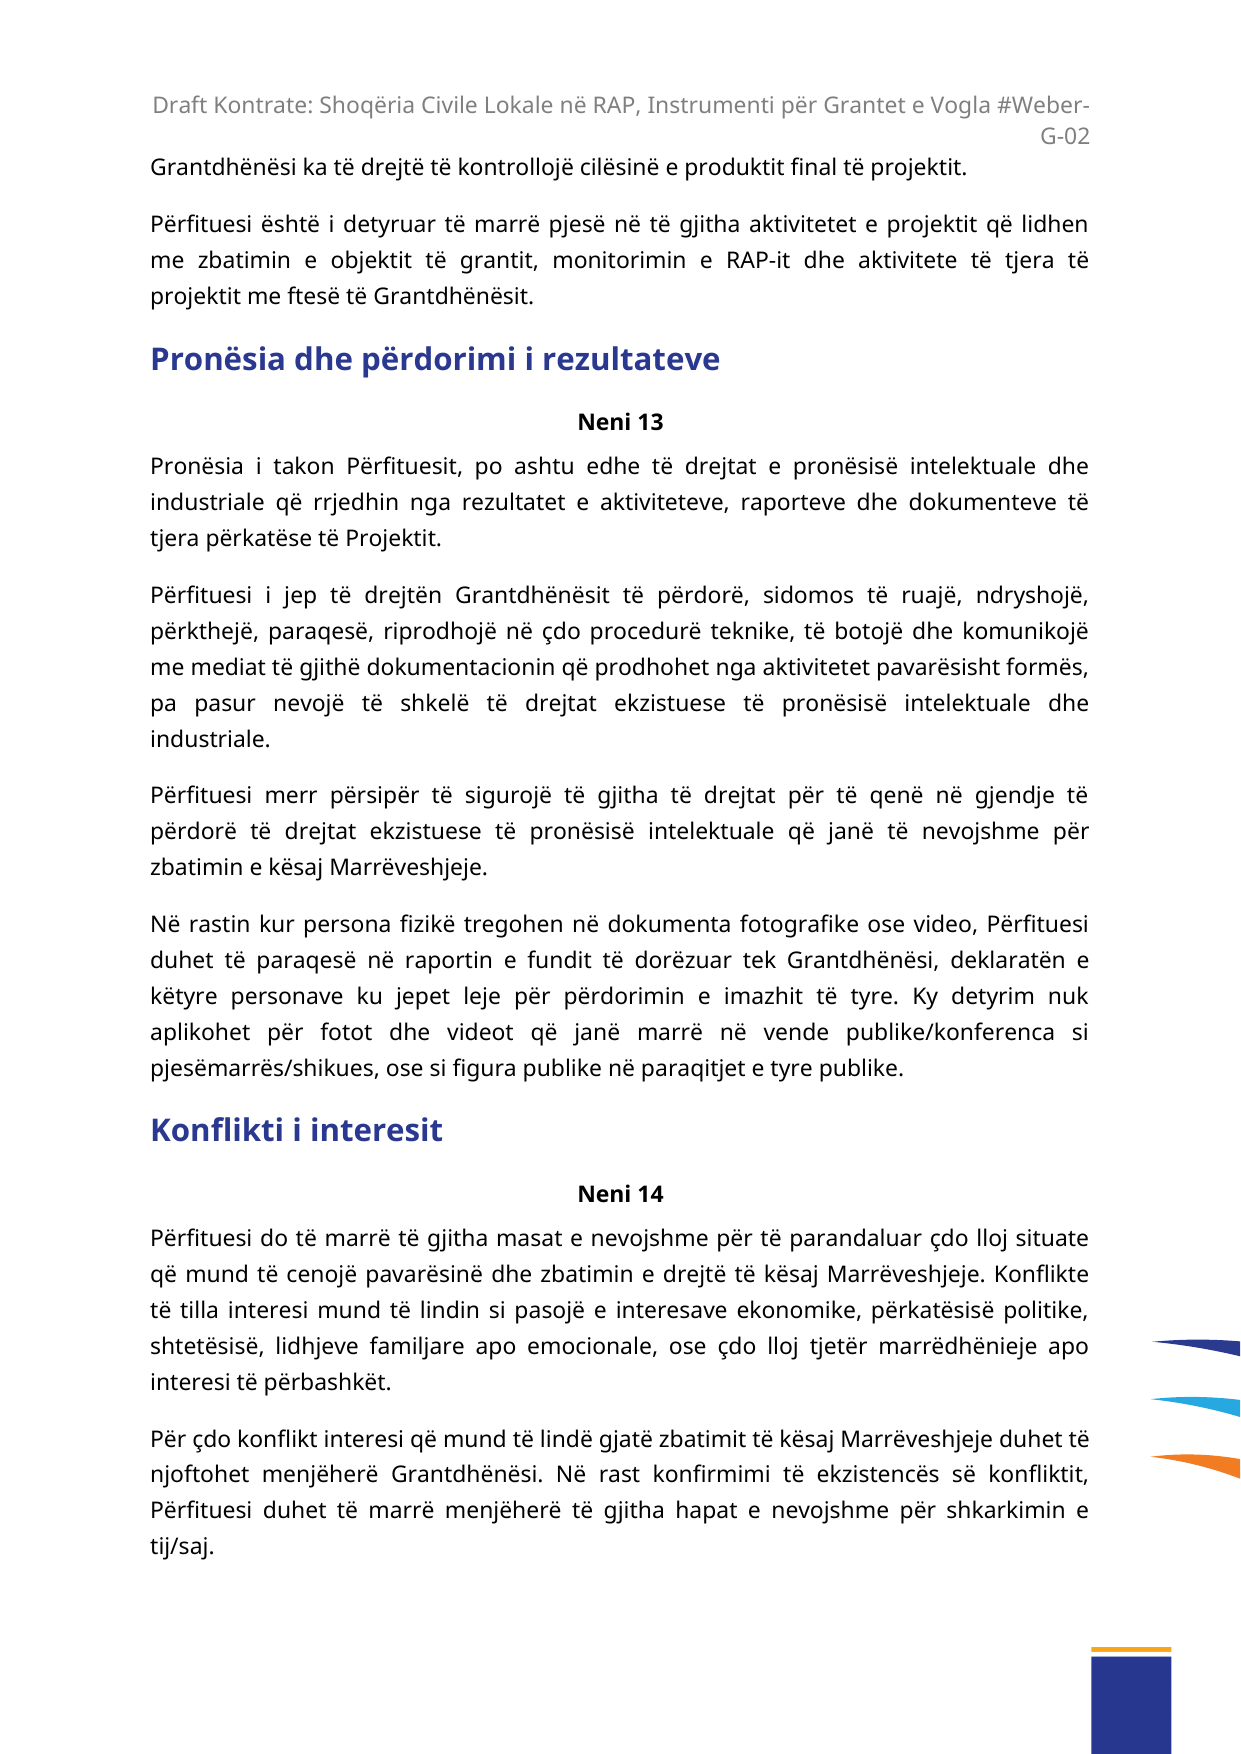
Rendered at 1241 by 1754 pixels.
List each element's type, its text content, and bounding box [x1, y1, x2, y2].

text Përfituesi do të marrë të gjitha masat e nevojshme për të parandaluar çdo lloj situate që mund të cenojë pavarësinë dhe zbatimin e drejtë të kësaj Marrëveshjeje. Konflikte të tilla interesi mund të lindin si pasojë e interesave ekonomike, përkatësisë politike, shtetësisë, lidhjeve familjare apo emocionale, ose çdo lloj tjetër marrëdhënieje apo interesi të përbashkët. [150, 1222, 1090, 1397]
text Konflikti i interesit [150, 1108, 1090, 1151]
list Neni 14 [150, 1178, 1090, 1209]
text Në rastin kur persona fizikë tregohen në dokumenta fotografike ose video, Përfituesi duhet të paraqesë në raportin e fundit të dorëzuar tek Grantdhënësi, deklaratën e këtyre personave ku jepet leje për përdorimin e imazhit të tyre. Ky detyrim nuk aplikohet për fotot dhe videot që janë marrë në vende publike/konferenca si pjesëmarrës/shikues, ose si figura publike në paraqitjet e tyre publike. [150, 908, 1090, 1083]
text Përfituesi është i detyruar të marrë pjesë në të gjitha aktivitetet e projektit që lidhen me zbatimin e objektit të grantit, monitorimin e RAP-it dhe aktivitete të tjera të projektit me ftesë të Grantdhënësit. [150, 208, 1090, 311]
text Pronësia i takon Përfituesit, po ashtu edhe të drejtat e pronësisë intelektuale dhe industriale që rrjedhin nga rezultatet e aktiviteteve, raporteve dhe dokumenteve të tjera përkatëse të Projektit. [150, 450, 1090, 553]
list Neni 13 [150, 406, 1090, 438]
text Pronësia dhe përdorimi i rezultateve [150, 337, 1090, 379]
text Për çdo konflikt interesi që mund të lindë gjatë zbatimit të kësaj Marrëveshjeje duhet të njoftohet menjëherë Grantdhënësi. Në rast konfirmimi të ekzistencës së konfliktit, Përfituesi duhet të marrë menjëherë të gjitha hapat e nevojshme për shkarkimin e tij/saj. [150, 1422, 1090, 1562]
text Përfituesi merr përsipër të sigurojë të gjitha të drejtat për të qenë në gjendje të përdorë të drejtat ekzistuese të pronësisë intelektuale që janë të nevojshme për zbatimin e kësaj Marrëveshjeje. [150, 779, 1090, 882]
text Grantdhënësi ka të drejtë të kontrollojë cilësinë e produktit final të projektit. [150, 151, 1090, 182]
text Përfituesi i jep të drejtën Grantdhënësit të përdorë, sidomos të ruajë, ndryshojë, përkthejë, paraqesë, riprodhojë në çdo procedurë teknike, të botojë dhe komunikojë me mediat të gjithë dokumentacionin që prodhohet nga aktivitetet pavarësisht formës, pa pasur nevojë të shkelë të drejtat ekzistuese të pronësisë intelektuale dhe industriale. [150, 579, 1090, 754]
picture [1091, 1647, 1172, 1754]
